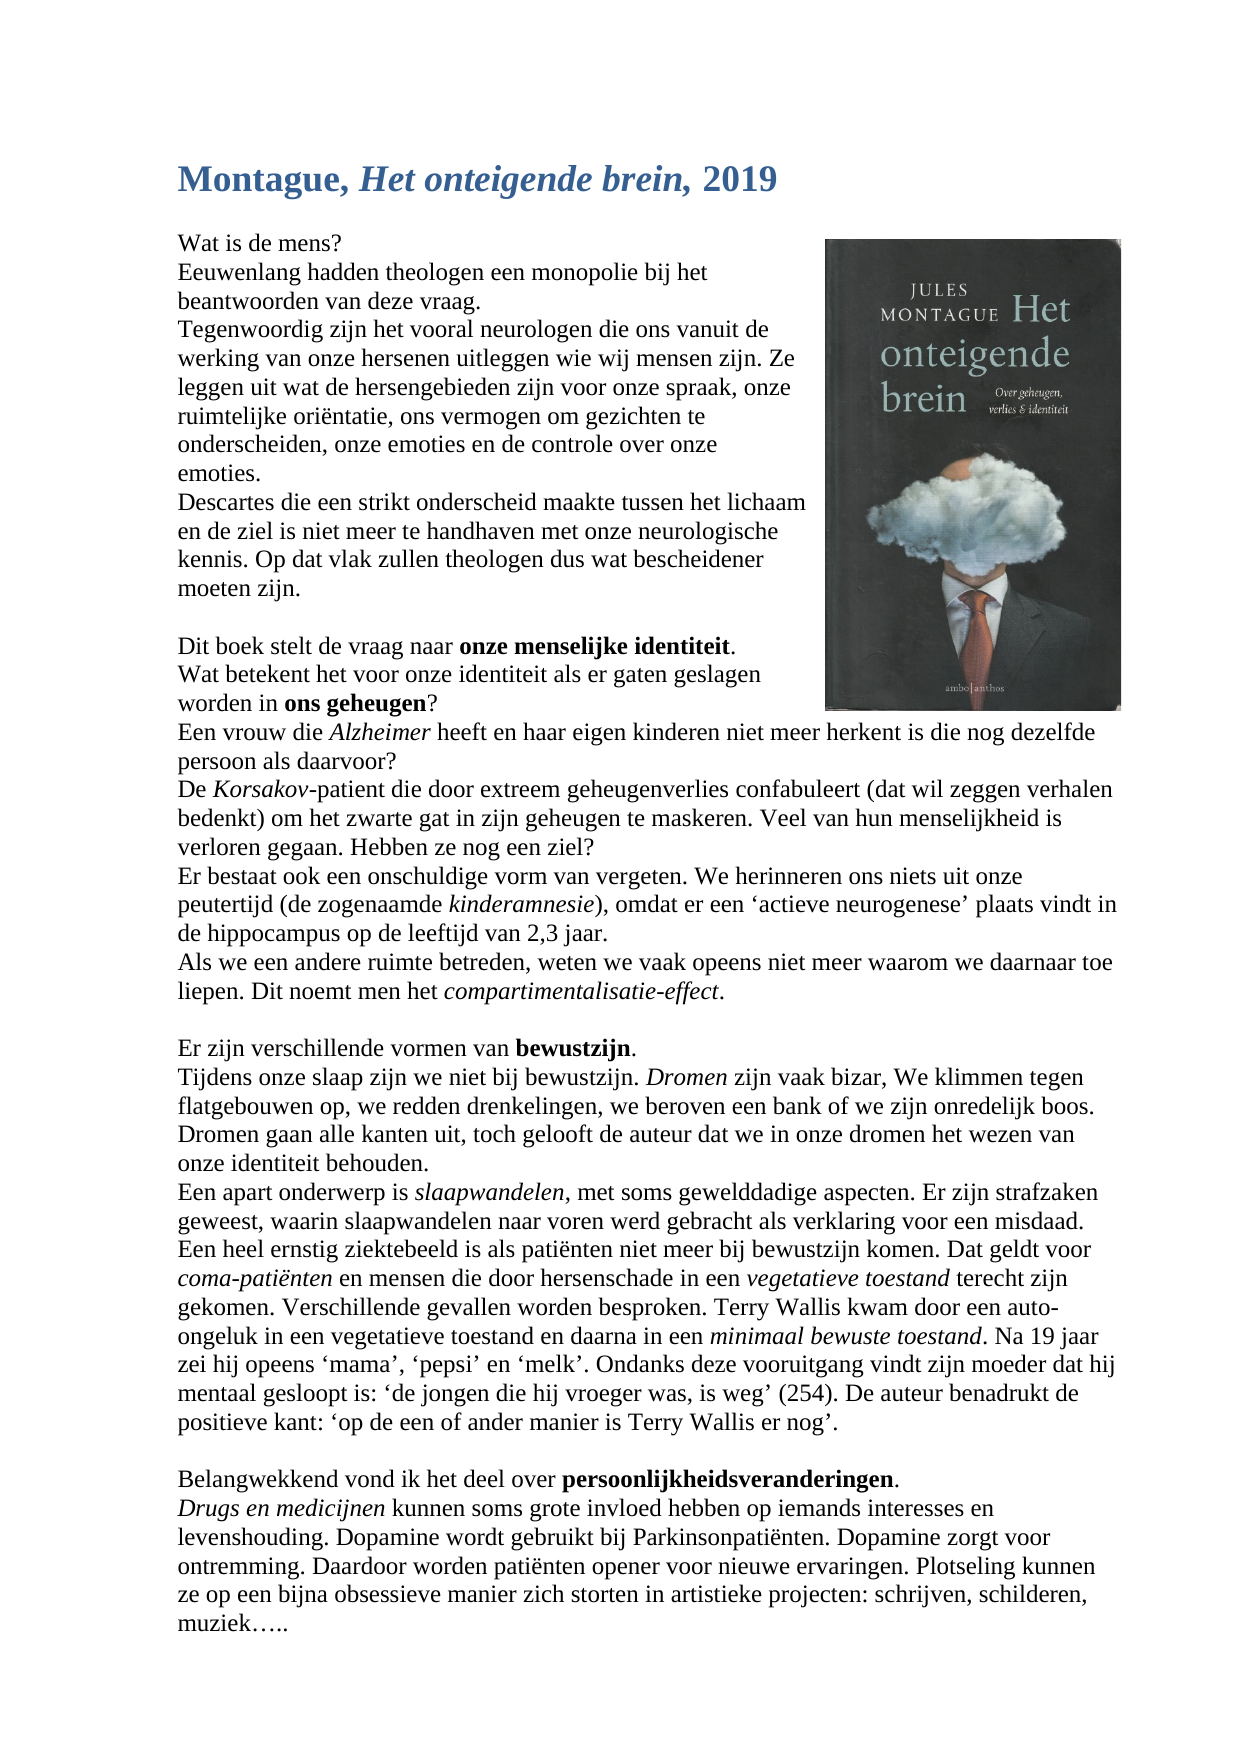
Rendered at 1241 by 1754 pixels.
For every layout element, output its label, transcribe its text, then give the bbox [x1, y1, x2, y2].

text Een heel ernstig ziektebeeld is als patiënten niet meer bij bewustzijn komen. Dat geldt voor coma-patiënten en mensen die door hersenschade in een vegetatieve toestand terecht zijn gekomen. Verschillende gevallen worden besproken. Terry Wallis kwam door een auto-ongeluk in een vegetatieve toestand en daarna in een minimaal bewuste toestand. Na 19 jaar zei hij opeens ‘mama’, ‘pepsi’ en ‘melk’. Ondanks deze vooruitgang vindt zijn moeder dat hij mentaal gesloopt is: ‘de jongen die hij vroeger was, is weg’ (254). De auteur benadrukt de positieve kant: ‘op de een of ander manier is Terry Wallis er nog’. [177, 1234, 1122, 1436]
text Tegenwoordig zijn het vooral neurologen die ons vanuit de werking van onze hersenen uitleggen wie wij mensen zijn. Ze leggen uit wat de hersengebieden zijn voor onze spraak, onze ruimtelijke oriëntatie, ons vermogen om gezichten te onderscheiden, onze emoties en de controle over onze emoties. [177, 314, 825, 487]
text Als we een andere ruimte betreden, weten we vaak opeens niet meer waarom we daarnaar toe liepen. Dit noemt men het compartimentalisatie-effect. [177, 947, 1122, 1004]
text Er bestaat ook een onschuldige vorm van vergeten. We herinneren ons niets uit onze peutertijd (de zogenaamde kinderamnesie), omdat er een ‘actieve neurogenese’ plaats vindt in de hippocampus op de leeftijd van 2,3 jaar. [177, 861, 1122, 947]
text Wat is de mens? [177, 228, 1122, 257]
text Dit boek stelt de vraag naar onze menselijke identiteit. [177, 631, 825, 659]
text Eeuwenlang hadden theologen een monopolie bij het beantwoorden van deze vraag. [177, 257, 825, 314]
text Descartes die een strikt onderscheid maakte tussen het lichaam en de ziel is niet meer te handhaven met onze neurologische kennis. Op dat vlak zullen theologen dus wat bescheidener moeten zijn. [177, 487, 825, 602]
text Wat betekent het voor onze identiteit als er gaten geslagen worden in ons geheugen? [177, 659, 1122, 717]
text Er zijn verschillende vormen van bewustzijn. [177, 1033, 1122, 1062]
text Drugs en medicijnen kunnen soms grote invloed hebben op iemands interesses en levenshouding. Dopamine wordt gebruikt bij Parkinsonpatiënten. Dopamine zorgt voor ontremming. Daardoor worden patiënten opener voor nieuwe ervaringen. Plotseling kunnen ze op een bijna obsessieve manier zich storten in artistieke projecten: schrijven, schilderen, muziek….. [177, 1493, 1122, 1637]
text Een apart onderwerp is slaapwandelen, met soms gewelddadige aspecten. Er zijn strafzaken geweest, waarin slaapwandelen naar voren werd gebracht als verklaring voor een misdaad. [177, 1177, 1122, 1234]
text Een vrouw die Alzheimer heeft en haar eigen kinderen niet meer herkent is die nog dezelfde persoon als daarvoor? [177, 717, 1122, 774]
subtitle Montague, Het onteigende brein, 2019 [177, 156, 1122, 199]
text Belangwekkend vond ik het deel over persoonlijkheidsveranderingen. [177, 1464, 1122, 1493]
text De Korsakov-patient die door extreem geheugenverlies confabuleert (dat wil zeggen verhalen bedenkt) om het zwarte gat in zijn geheugen te maskeren. Veel van hun menselijkheid is verloren gegaan. Hebben ze nog een ziel? [177, 774, 1122, 861]
picture [825, 239, 1122, 711]
text Tijdens onze slaap zijn we niet bij bewustzijn. Dromen zijn vaak bizar, We klimmen tegen flatgebouwen op, we redden drenkelingen, we beroven een bank of we zijn onredelijk boos. Dromen gaan alle kanten uit, toch gelooft de auteur dat we in onze dromen het wezen van onze identiteit behouden. [177, 1062, 1122, 1177]
